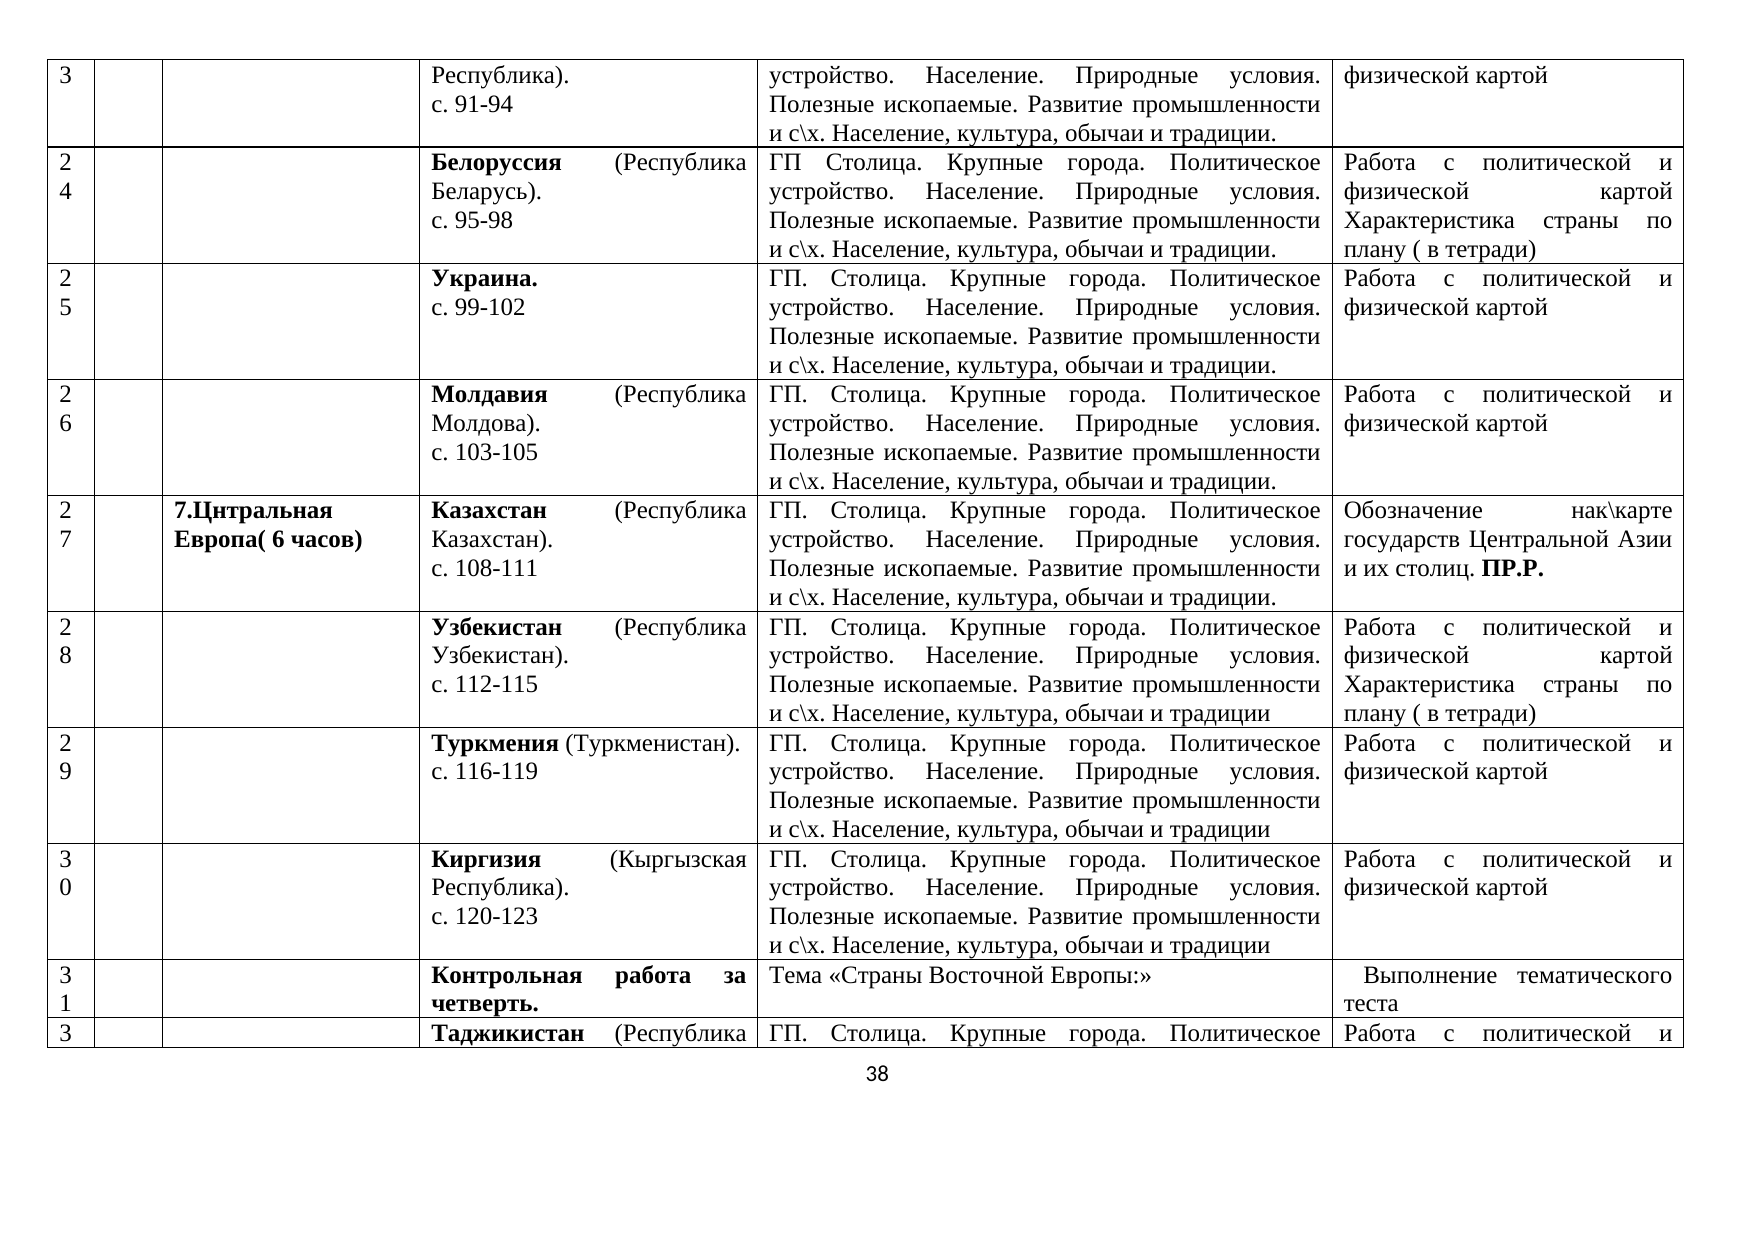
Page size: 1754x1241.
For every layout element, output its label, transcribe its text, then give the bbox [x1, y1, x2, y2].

table_cell Белоруссия (Республика Беларусь). с. 95-98 [420, 148, 757, 262]
table_cell 24 [48, 148, 94, 262]
table_cell [163, 612, 419, 727]
table_cell Молдавия (Республика Молдова). с. 103-105 [420, 380, 757, 494]
table_cell Работа с политической и физической картой Характеристика страны по плану ( в тетради) [1333, 148, 1683, 262]
table_cell 30 [48, 844, 94, 959]
table_cell [95, 264, 162, 378]
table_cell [1333, 1018, 1683, 1047]
table_cell 28 [48, 612, 94, 727]
table_cell [163, 728, 419, 843]
table_cell 29 [48, 728, 94, 843]
table_cell Обозначение нак\карте государств Центральной Азии и их столиц. ПР.Р. [1333, 496, 1683, 611]
table_cell Украина. с. 99-102 [420, 264, 757, 378]
table_cell [163, 960, 419, 1017]
table_cell Туркмения (Туркменистан). с. 116-119 [420, 728, 757, 843]
table_cell 7.Цнтральная Европа( 6 часов) [163, 496, 419, 611]
table_cell Казахстан (Республика Казахстан). с. 108-111 [420, 496, 757, 611]
table_cell [95, 496, 162, 611]
table_cell [95, 1018, 162, 1047]
table_cell [95, 728, 162, 843]
table_cell [163, 380, 419, 494]
table_cell [95, 612, 162, 727]
table_cell [95, 148, 162, 262]
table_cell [1333, 60, 1683, 146]
table_cell Работа с политической и физической картой [1333, 844, 1683, 959]
table_cell Работа с политической и физической картой [1333, 264, 1683, 378]
table_cell [163, 264, 419, 378]
table_cell 25 [48, 264, 94, 378]
table_cell Тема «Страны Восточной Европы:» [758, 960, 1332, 1017]
table_cell Работа с политической и физической картой Характеристика страны по плану ( в тетради) [1333, 612, 1683, 727]
table_cell Работа с политической и физической картой [1333, 728, 1683, 843]
table_cell [95, 380, 162, 494]
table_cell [420, 60, 757, 146]
table_cell [95, 60, 162, 146]
table_cell ГП Столица. Крупные города. Политическое устройство. Население. Природные условия. Полезные ископаемые. Развитие промышленности и с\х. Население, культура, обычаи и традиции. [758, 148, 1332, 262]
table_cell Выполнение тематического теста [1333, 960, 1683, 1017]
table_cell [163, 148, 419, 262]
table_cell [758, 60, 1332, 146]
table_cell 32 [48, 1018, 94, 1047]
table_cell Контрольная работа за четверть. [420, 960, 757, 1017]
table_cell [163, 60, 419, 146]
table_cell [95, 844, 162, 959]
table_cell [95, 960, 162, 1017]
table_cell Киргизия (Кыргызская Республика). с. 120-123 [420, 844, 757, 959]
table_cell Узбекистан (Республика Узбекистан). с. 112-115 [420, 612, 757, 727]
table_cell [163, 1018, 419, 1047]
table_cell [758, 1018, 1332, 1047]
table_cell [420, 1018, 757, 1047]
table_cell 27 [48, 496, 94, 611]
table_cell 31 [48, 960, 94, 1017]
table_cell 23 [48, 60, 94, 146]
table_cell Работа с политической и физической картой [1333, 380, 1683, 494]
table_cell 26 [48, 380, 94, 494]
table_cell [163, 844, 419, 959]
